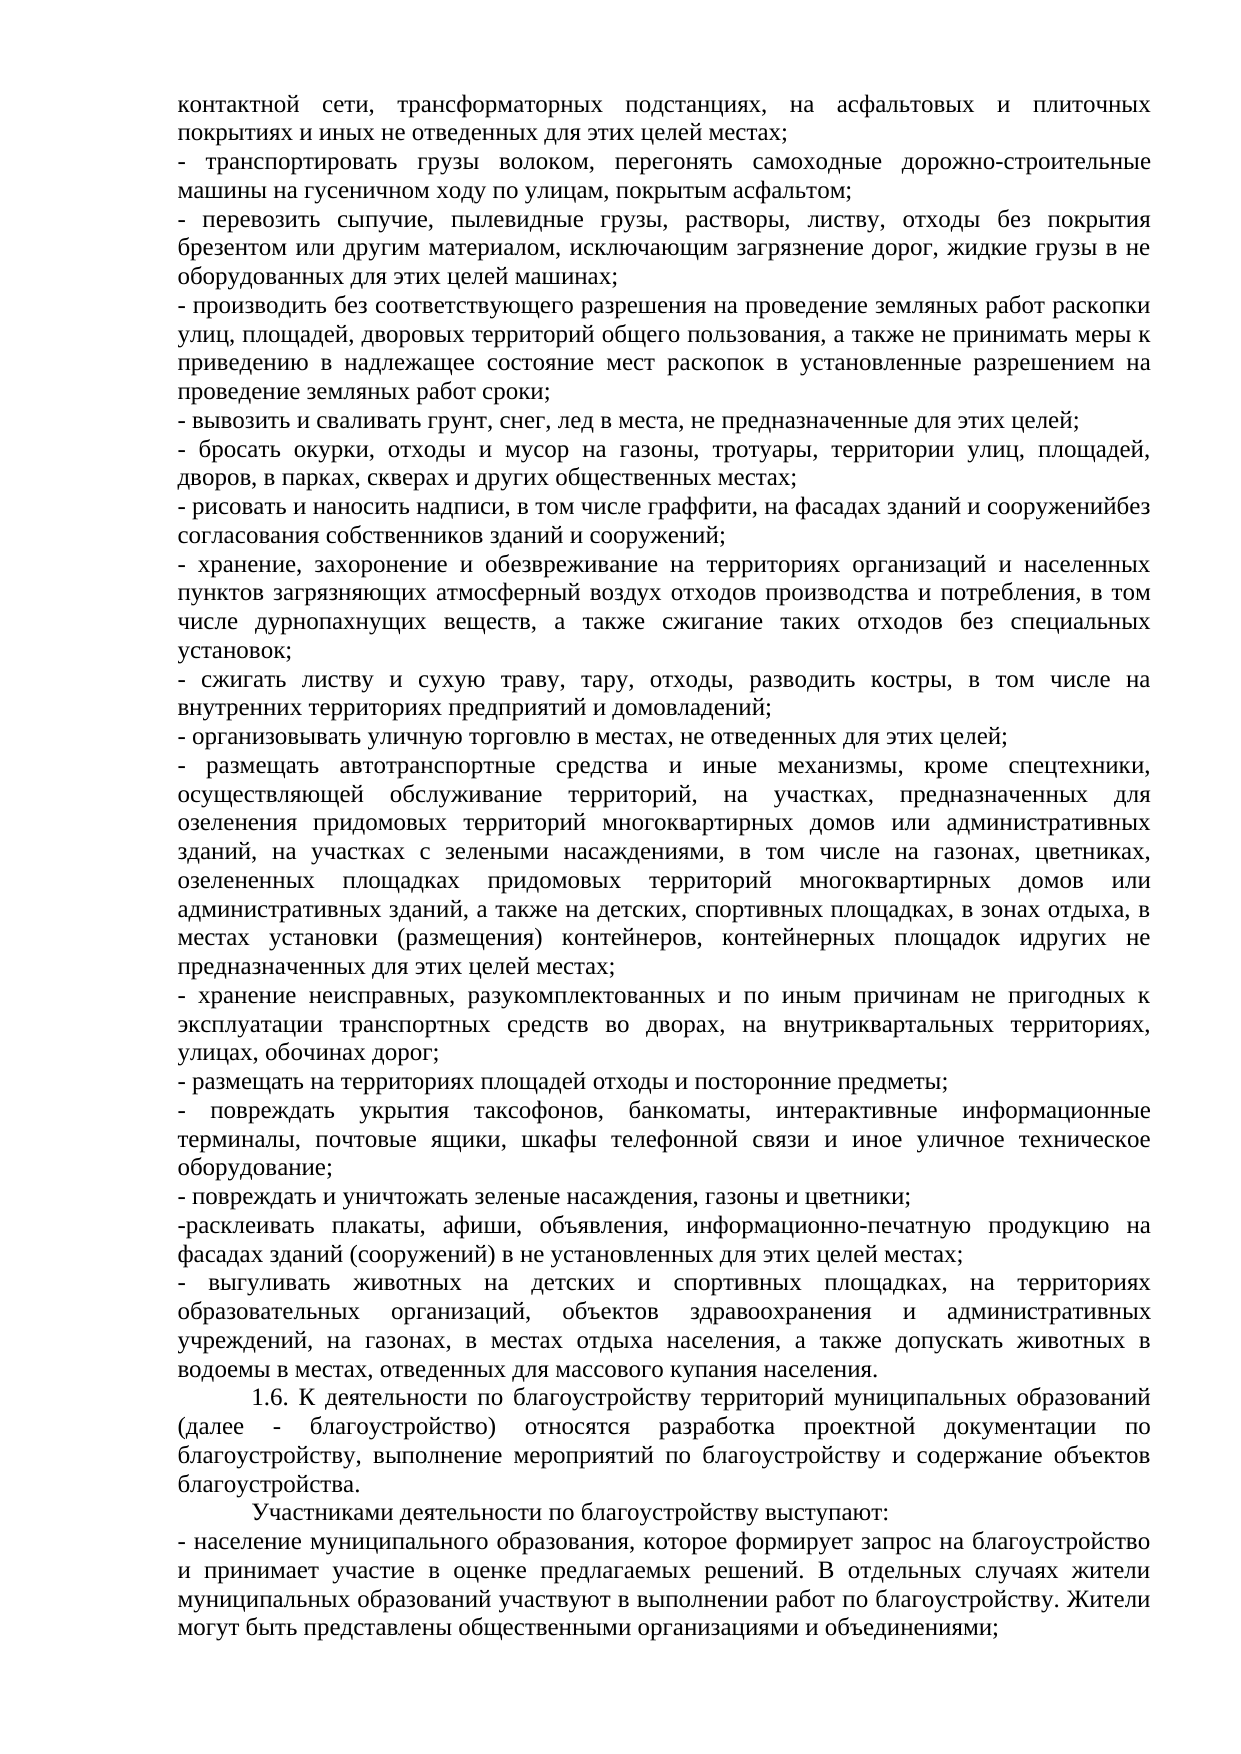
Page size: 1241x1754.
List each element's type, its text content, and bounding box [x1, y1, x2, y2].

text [177, 89, 1152, 146]
text - организовывать уличную торговлю в местах, не отведенных для этих целей; [177, 721, 1152, 750]
text - вывозить и сваливать грунт, снег, лед в места, не предназначенные для этих целей; [177, 405, 1152, 434]
text - размещать на территориях площадей отходы и посторонние предметы; [177, 1066, 1152, 1095]
text - выгуливать животных на детских и спортивных площадках, на территориях образовательных организаций, объектов здравоохранения и административных учреждений, на газонах, в местах отдыха населения, а также допускать животных в водоемы в местах, отведенных для массового купания населения. [177, 1267, 1152, 1382]
text - население муниципального образования, которое формирует запрос на благоустройство и принимает участие в оценке предлагаемых решений. В отдельных случаях жители муниципальных образований участвуют в выполнении работ по благоустройству. Жители могут быть представлены общественными организациями и объединениями; [177, 1526, 1152, 1641]
text - сжигать листву и сухую траву, тару, отходы, разводить костры, в том числе на внутренних территориях предприятий и домовладений; [177, 664, 1152, 721]
text - бросать окурки, отходы и мусор на газоны, тротуары, территории улиц, площадей, дворов, в парках, скверах и других общественных местах; [177, 434, 1152, 491]
text 1.6. К деятельности по благоустройству территорий муниципальных образований (далее - благоустройство) относятся разработка проектной документации по благоустройству, выполнение мероприятий по благоустройству и содержание объектов благоустройства. [177, 1382, 1152, 1497]
text - повреждать и уничтожать зеленые насаждения, газоны и цветники; [177, 1181, 1152, 1210]
text - перевозить сыпучие, пылевидные грузы, растворы, листву, отходы без покрытия брезентом или другим материалом, исключающим загрязнение дорог, жидкие грузы в не оборудованных для этих целей машинах; [177, 204, 1152, 290]
text - производить без соответствующего разрешения на проведение земляных работ раскопки улиц, площадей, дворовых территорий общего пользования, а также не принимать меры к приведению в надлежащее состояние мест раскопок в установленные разрешением на проведение земляных работ сроки; [177, 290, 1152, 405]
text - хранение неисправных, разукомплектованных и по иным причинам не пригодных к эксплуатации транспортных средств во дворах, на внутриквартальных территориях, улицах, обочинах дорог; [177, 980, 1152, 1066]
text - повреждать укрытия таксофонов, банкоматы, интерактивные информационные терминалы, почтовые ящики, шкафы телефонной связи и иное уличное техническое оборудование; [177, 1095, 1152, 1181]
text - транспортировать грузы волоком, перегонять самоходные дорожно-строительные машины на гусеничном ходу по улицам, покрытым асфальтом; [177, 146, 1152, 204]
text - размещать автотранспортные средства и иные механизмы, кроме спецтехники, осуществляющей обслуживание территорий, на участках, предназначенных для озеленения придомовых территорий многоквартирных домов или административных зданий, на участках с зелеными насаждениями, в том числе на газонах, цветниках, озелененных площадках придомовых территорий многоквартирных домов или административных зданий, а также на детских, спортивных площадках, в зонах отдыха, в местах установки (размещения) контейнеров, контейнерных площадок идругих не предназначенных для этих целей местах; [177, 750, 1152, 980]
text - хранение, захоронение и обезвреживание на территориях организаций и населенных пунктов загрязняющих атмосферный воздух отходов производства и потребления, в том числе дурнопахнущих веществ, а также сжигание таких отходов без специальных установок; [177, 549, 1152, 664]
text - рисовать и наносить надписи, в том числе граффити, на фасадах зданий и сооруженийбез согласования собственников зданий и сооружений; [177, 491, 1152, 549]
text Участниками деятельности по благоустройству выступают: [177, 1497, 1152, 1526]
text -расклеивать плакаты, афиши, объявления, информационно-печатную продукцию на фасадах зданий (сооружений) в не установленных для этих целей местах; [177, 1210, 1152, 1267]
